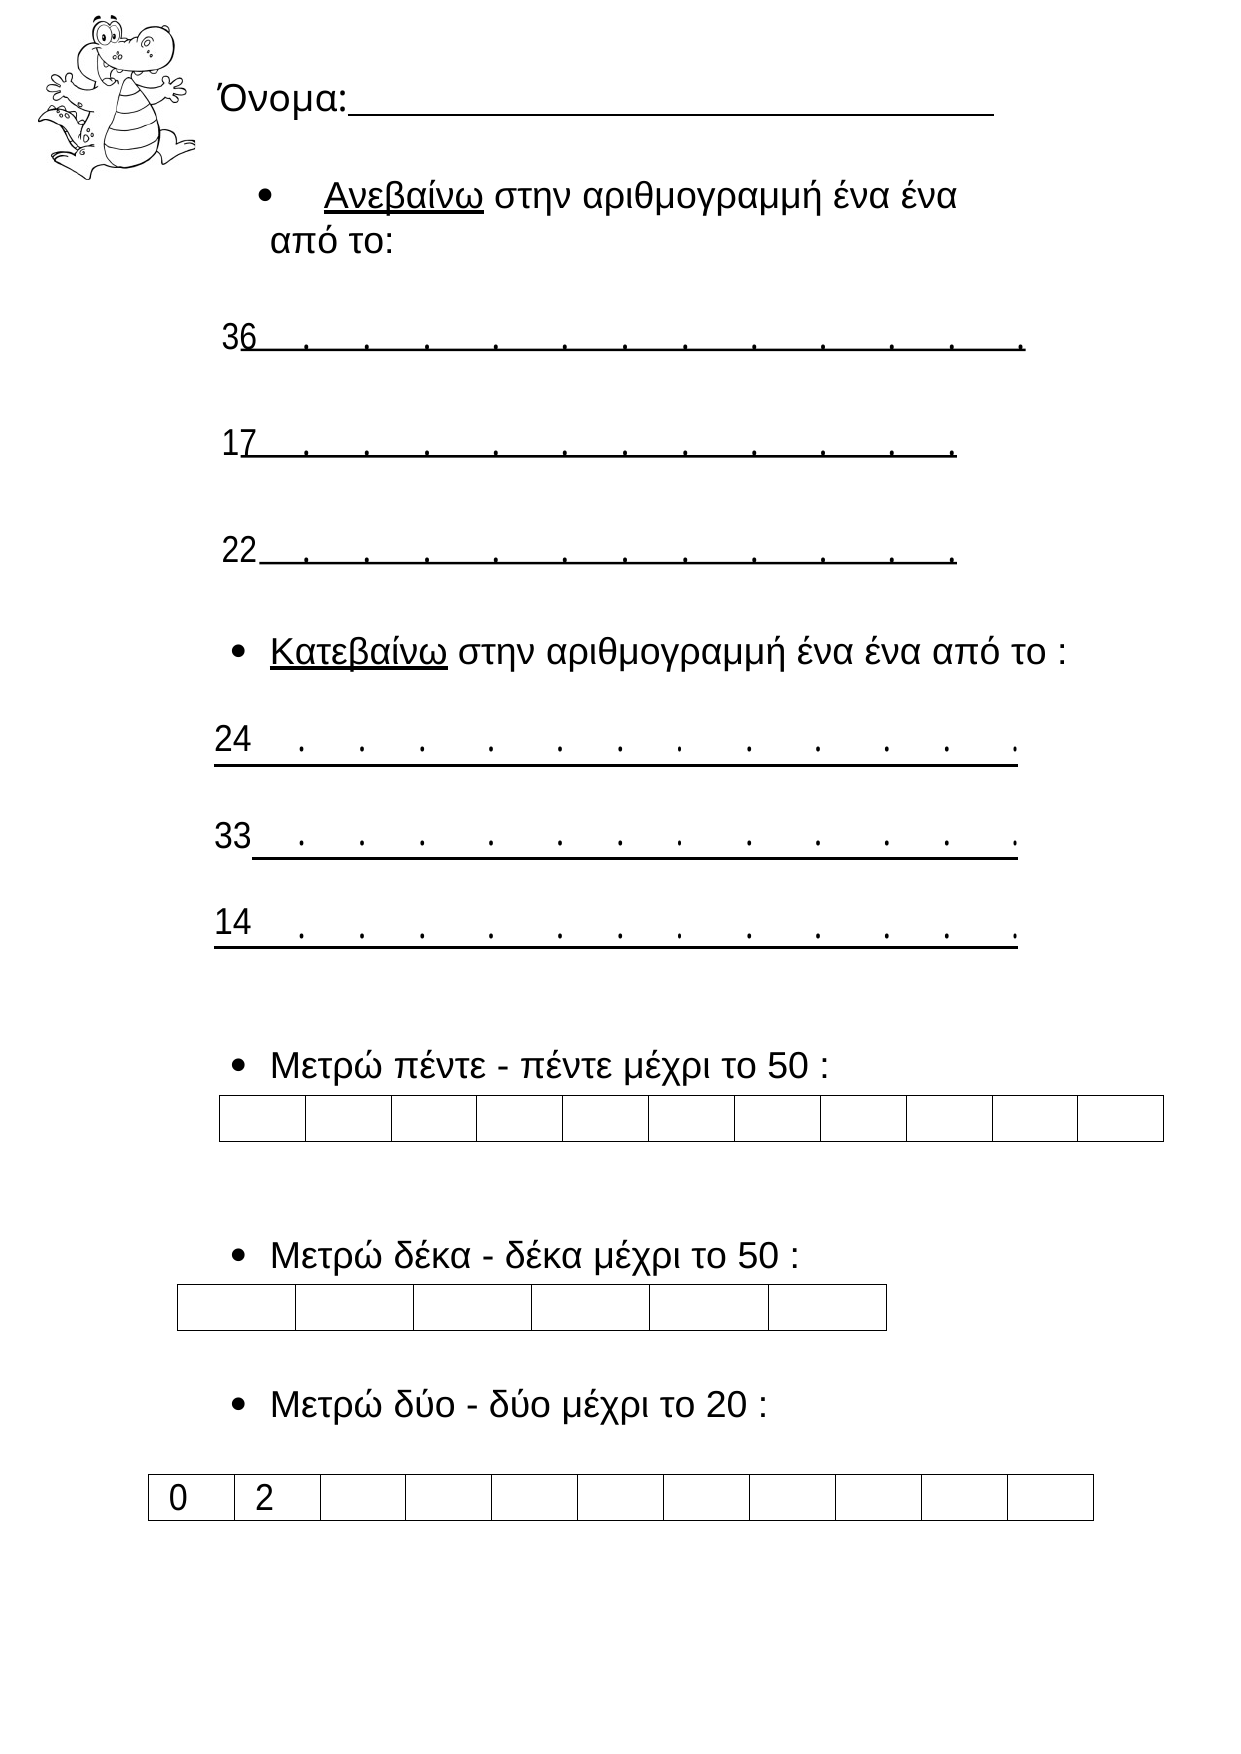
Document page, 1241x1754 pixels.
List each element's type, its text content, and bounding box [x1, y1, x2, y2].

table_header [296, 1285, 413, 1330]
table_header [907, 1096, 992, 1141]
list Μετρώ δύο - δύο μέχρι το 20 : [232, 1382, 1176, 1425]
table_header [492, 1475, 577, 1520]
text 22 . . . . . . . . . . . [221, 522, 1176, 573]
table_header [993, 1096, 1077, 1141]
table_header [649, 1096, 734, 1141]
list Μετρώ πέντε - πέντε μέχρι το 50 : [232, 1043, 1176, 1086]
list Κατεβαίνω στην αριθμογραμμή ένα ένα από το : [232, 629, 1176, 672]
table_header [178, 1285, 295, 1330]
table_header [821, 1096, 906, 1141]
table_header [563, 1096, 648, 1141]
table_header [321, 1475, 405, 1520]
table_header [1008, 1475, 1093, 1520]
table_header [769, 1285, 886, 1330]
table_header [406, 1475, 491, 1520]
table_header 0 [149, 1475, 234, 1520]
table_cell . . . . . [717, 767, 1018, 857]
table_header [477, 1096, 562, 1141]
table_header . . . . . . . [252, 728, 717, 763]
table_header [578, 1475, 663, 1520]
table_header [735, 1096, 820, 1141]
table_header [650, 1285, 768, 1330]
table_header 2 [235, 1475, 320, 1520]
table_cell . . . . . . . [252, 860, 717, 946]
table_header [306, 1096, 391, 1141]
list Ανεβαίνω στην αριθμογραμμή ένα ένα από το: [258, 173, 1011, 261]
table_header [836, 1475, 921, 1520]
table_cell . . . . . [717, 860, 1018, 946]
table_header [922, 1475, 1007, 1520]
table_header [392, 1096, 476, 1141]
table_header . . . . . [717, 728, 1018, 763]
table_header 24 [214, 728, 252, 763]
table_cell 33 [214, 767, 252, 857]
table_cell 14 [214, 857, 252, 946]
text 17 . . . . . . . . . . . [221, 416, 1176, 467]
table_header [750, 1475, 835, 1520]
table_header [664, 1475, 749, 1520]
text 36 . . . . . . . . . . . . [221, 309, 1176, 360]
table_header [1078, 1096, 1163, 1141]
list Μετρώ δέκα - δέκα μέχρι το 50 : [232, 1233, 1176, 1277]
picture [38, 15, 196, 180]
table_header [532, 1285, 649, 1330]
table_header [220, 1096, 305, 1141]
table_header [414, 1285, 531, 1330]
table_cell . . . . . . . [252, 767, 717, 857]
